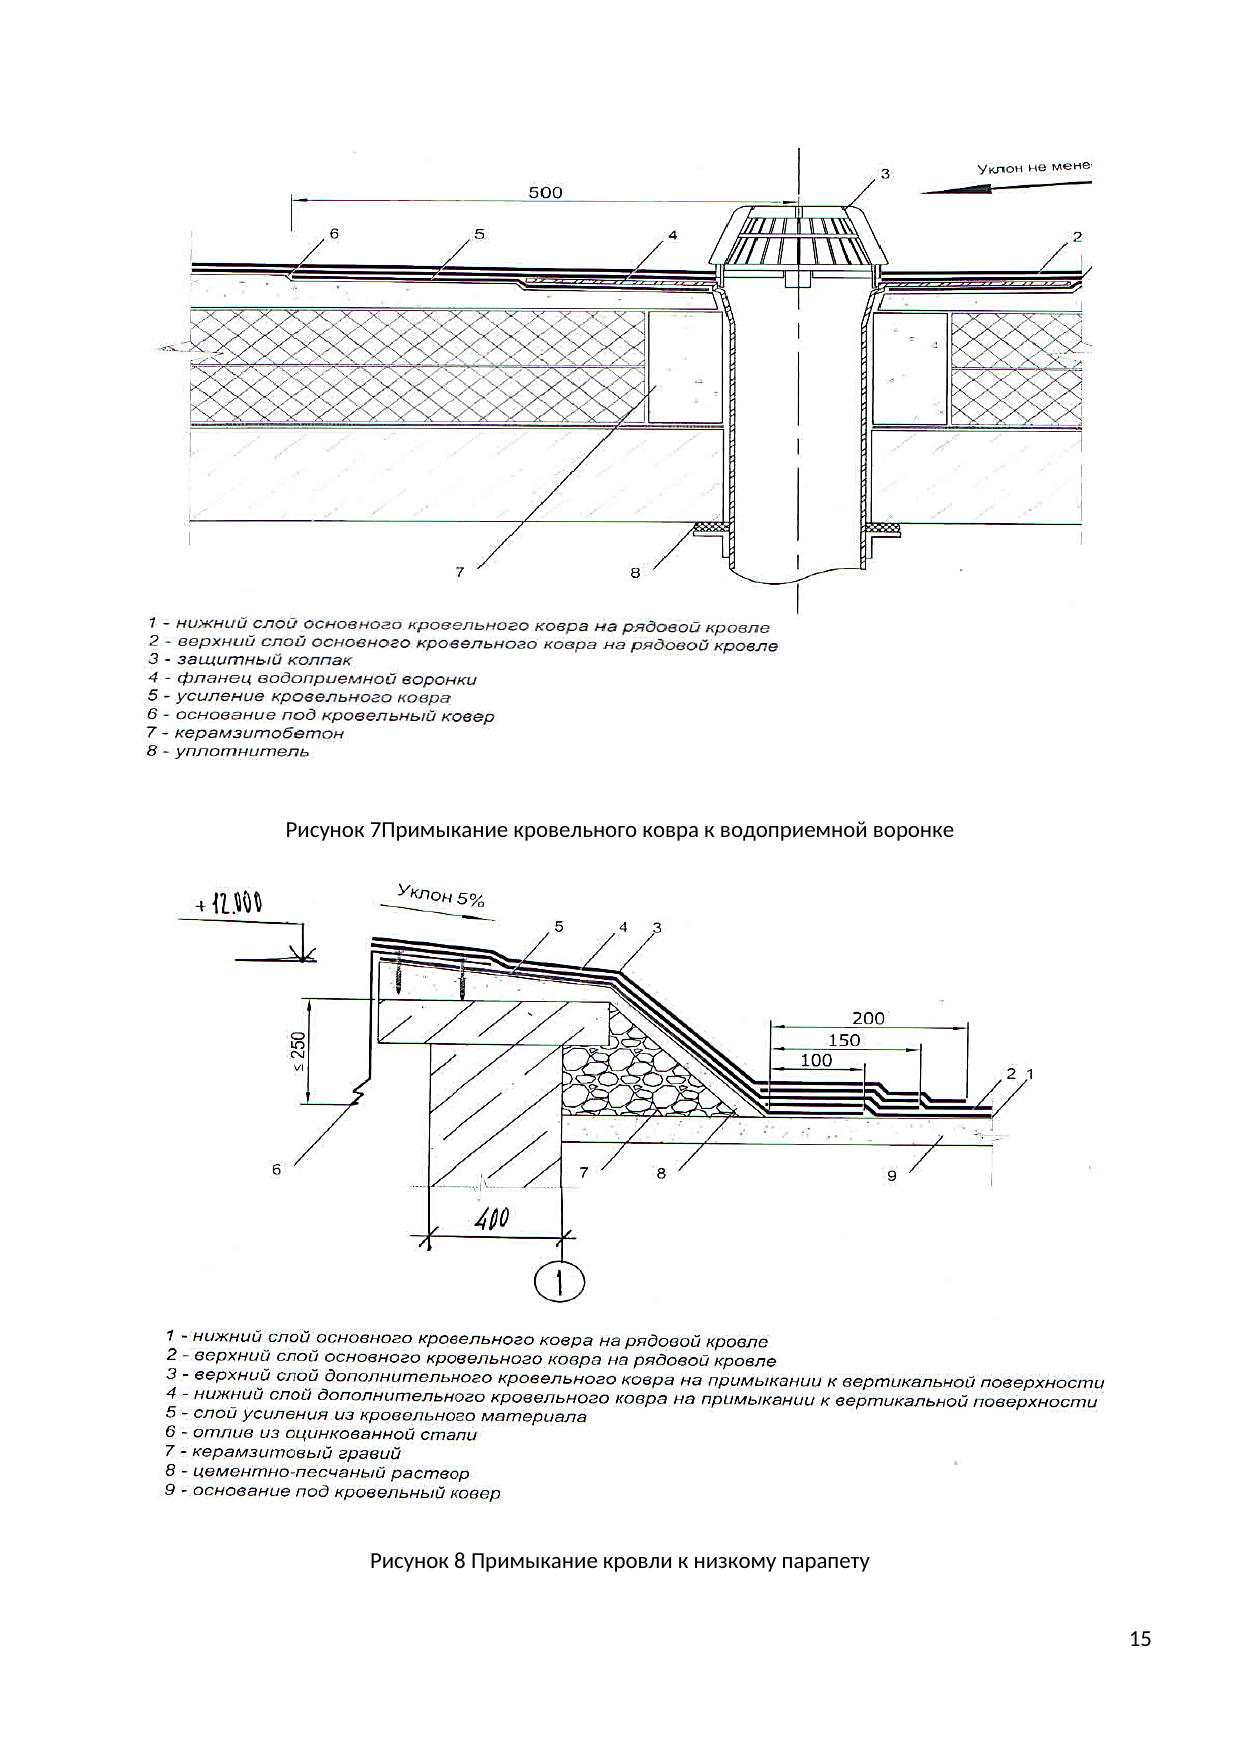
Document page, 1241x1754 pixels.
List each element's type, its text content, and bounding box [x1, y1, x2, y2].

picture [143, 118, 1096, 789]
text Рисунок 8 Примыкание кровли к низкому парапету [89, 1546, 1152, 1574]
picture [132, 868, 1107, 1520]
text Рисунок 7Примыкание кровельного ковра к водоприемной воронке [89, 815, 1152, 843]
